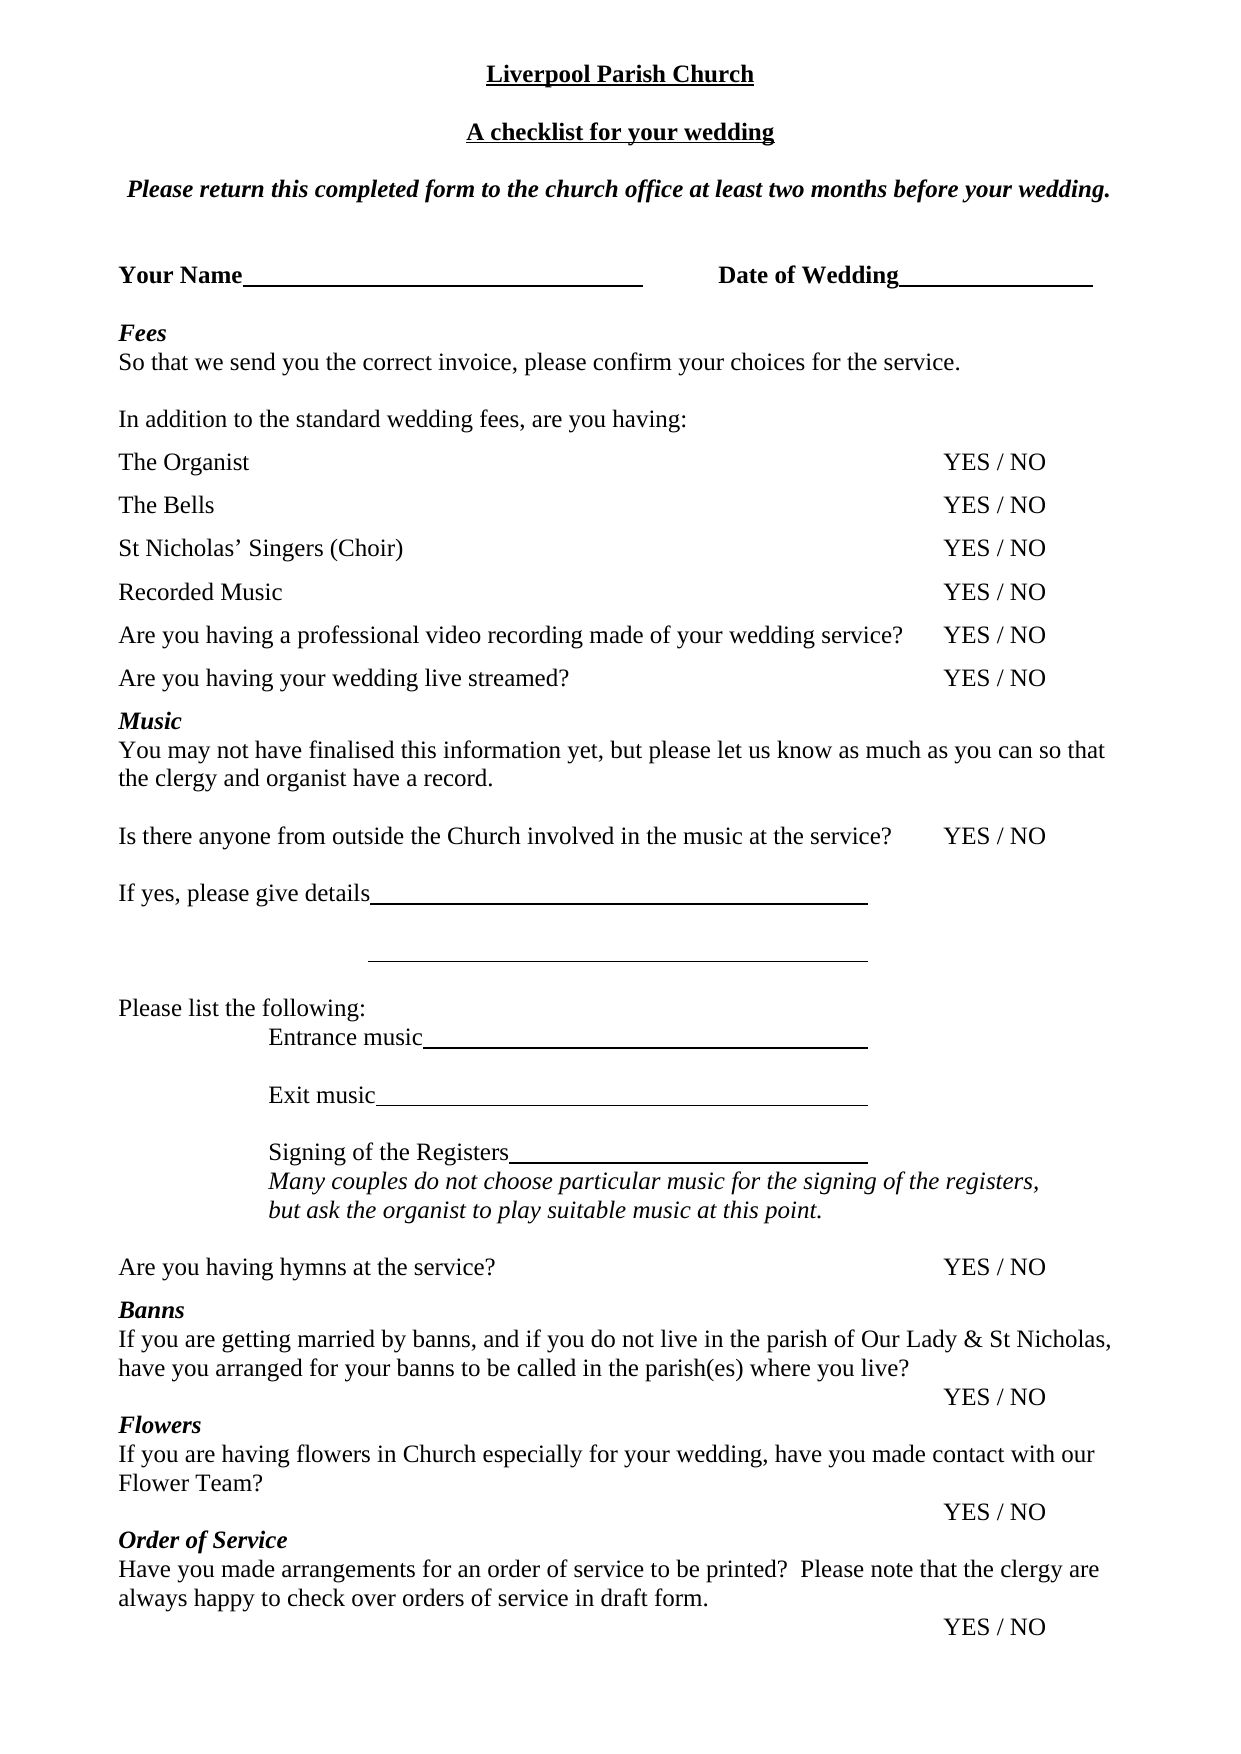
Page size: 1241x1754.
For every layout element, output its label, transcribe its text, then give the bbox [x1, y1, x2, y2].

text If you are getting married by banns, and if you do not live in the parish of Our Lady & St Nicholas, have you arranged for your banns to be called in the parish(es) where you live? [118, 1324, 1122, 1382]
text Order of Service [118, 1525, 1122, 1554]
text Please return this completed form to the church office at least two months before your wedding. [118, 174, 1122, 203]
text If yes, please give details [118, 878, 1122, 907]
text The Bells YES / NO [118, 490, 1122, 519]
text Have you made arrangements for an order of service to be printed? Please note that the clergy are always happy to check over orders of service in draft form. [118, 1554, 1122, 1612]
text Please list the following: [118, 993, 1122, 1022]
text Fees [118, 318, 1122, 347]
text Are you having your wedding live streamed? YES / NO [118, 663, 1122, 692]
text Are you having a professional video recording made of your wedding service? YES / NO [118, 620, 1122, 648]
text St Nicholas’ Singers (Choir) YES / NO [118, 533, 1122, 562]
text If you are having flowers in Church especially for your wedding, have you made contact with our Flower Team? [118, 1439, 1122, 1497]
text Liverpool Parish Church [118, 59, 1122, 88]
text Entrance music [268, 1022, 1122, 1051]
text Flowers [118, 1410, 1122, 1439]
text YES / NO [118, 1382, 1122, 1410]
text Your Name Date of Wedding [118, 260, 1122, 289]
text So that we send you the correct invoice, please confirm your choices for the service. [118, 347, 1122, 375]
text Recorded Music YES / NO [118, 577, 1122, 605]
text Exit music [118, 1080, 1122, 1108]
text but ask the organist to play suitable music at this point. [193, 1195, 1122, 1223]
text In addition to the standard wedding fees, are you having: [118, 404, 1122, 433]
text YES / NO [118, 1612, 1122, 1640]
text The Organist YES / NO [118, 447, 1122, 476]
text Are you having hymns at the service? YES / NO [118, 1252, 1122, 1281]
text Is there anyone from outside the Church involved in the music at the service? YES / NO [118, 821, 1122, 850]
text Many couples do not choose particular music for the signing of the registers, [118, 1166, 1122, 1195]
text Music [118, 706, 1122, 735]
text Signing of the Registers [118, 1137, 1122, 1166]
text Banns [118, 1295, 1122, 1324]
text A checklist for your wedding [118, 117, 1122, 145]
text You may not have finalised this information yet, but please let us know as much as you can so that the clergy and organist have a record. [118, 735, 1122, 792]
text YES / NO [118, 1497, 1122, 1525]
